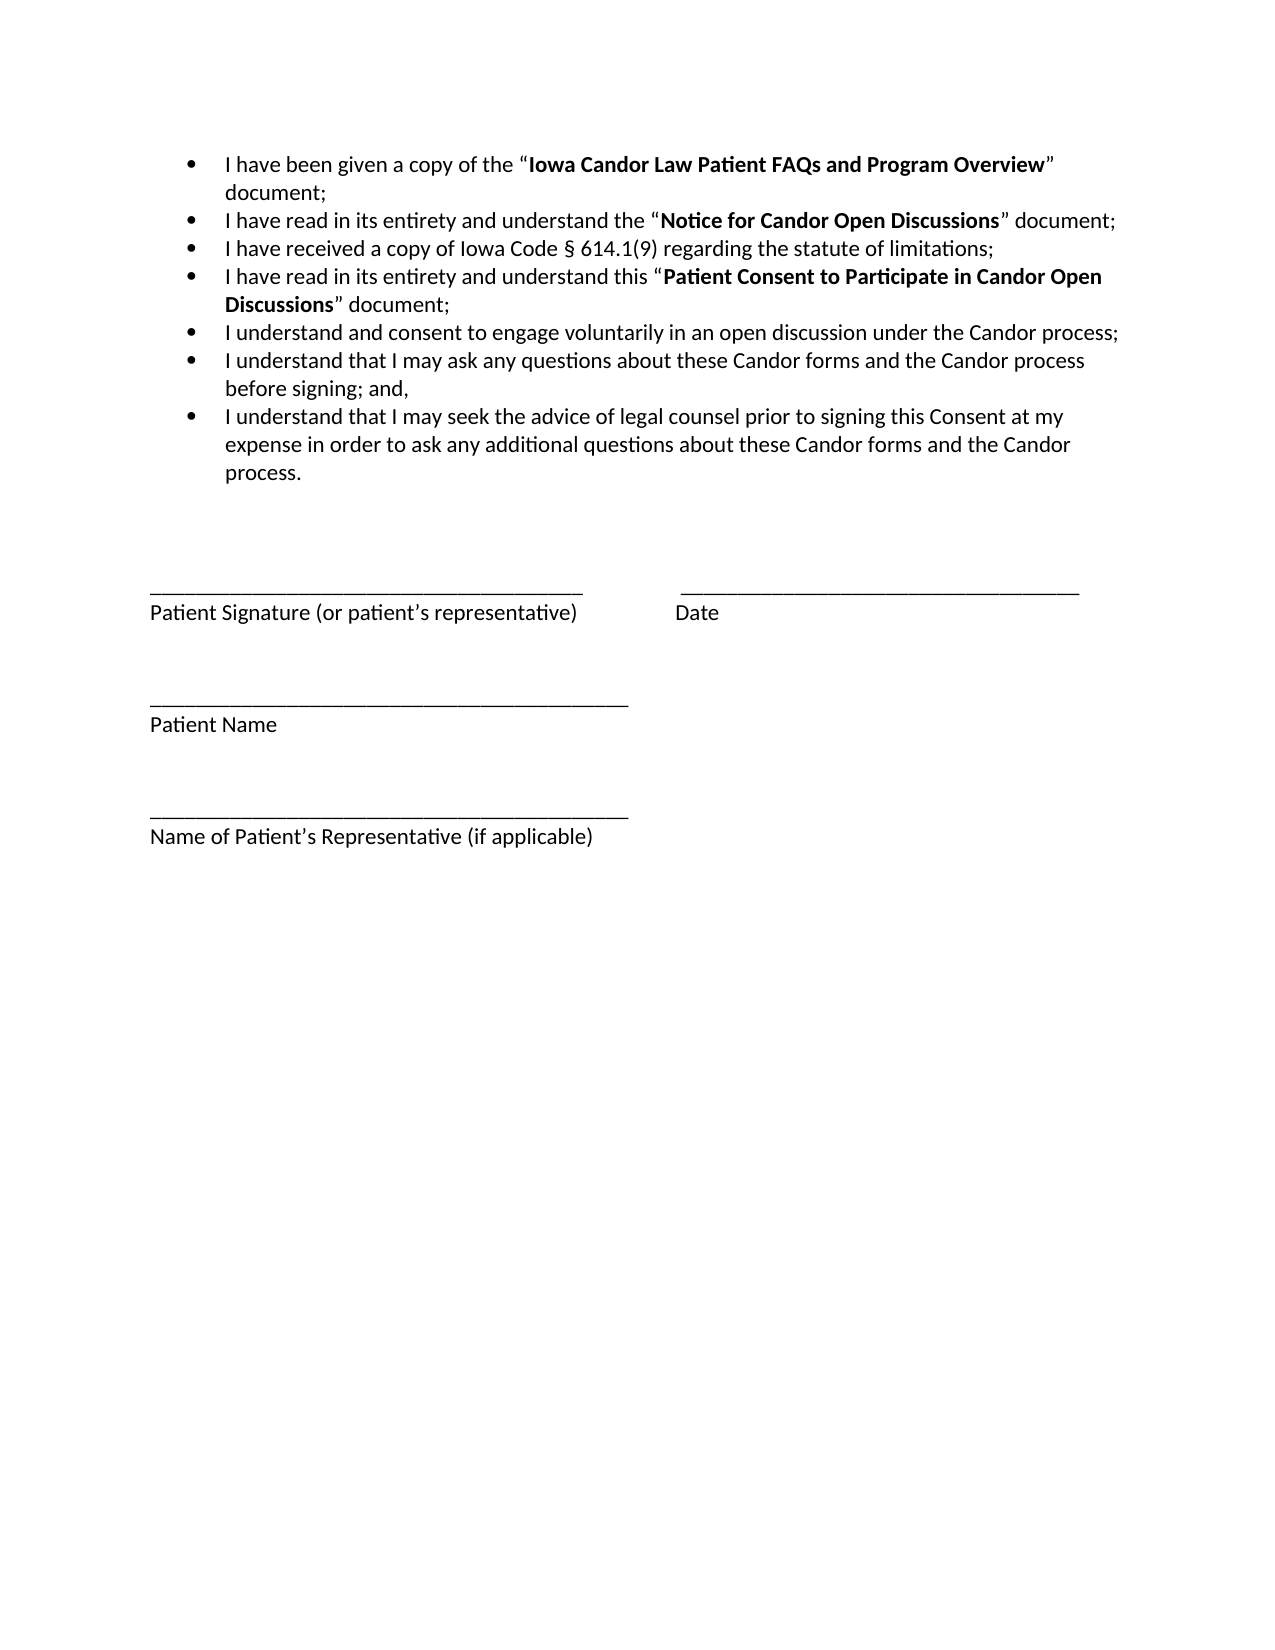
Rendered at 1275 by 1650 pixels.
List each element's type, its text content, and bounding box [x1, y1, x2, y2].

text ______________________________________ ___________________________________ [150, 570, 1125, 598]
list I have read in its entirety and understand this “Patient Consent to Participate in Candor Open Discussions” document; [187, 262, 1125, 318]
list I understand that I may seek the advice of legal counsel prior to signing this Consent at my expense in order to ask any additional questions about these Candor forms and the Candor process. [187, 402, 1125, 486]
list I have been given a copy of the “Iowa Candor Law Patient FAQs and Program Overview” document; [187, 150, 1125, 206]
list I have received a copy of Iowa Code § 614.1(9) regarding the statute of limitations; [187, 234, 1125, 262]
text Patient Name [150, 710, 1125, 738]
text Patient Signature (or patient’s representative) Date [150, 598, 1125, 626]
list I understand that I may ask any questions about these Candor forms and the Candor process before signing; and, [187, 346, 1125, 402]
text Name of Patient’s Representative (if applicable) [150, 822, 1125, 851]
text __________________________________________ [150, 682, 1125, 710]
list I have read in its entirety and understand the “Notice for Candor Open Discussions” document; [187, 206, 1125, 234]
list I understand and consent to engage voluntarily in an open discussion under the Candor process; [187, 318, 1125, 346]
text __________________________________________ [150, 794, 1125, 822]
